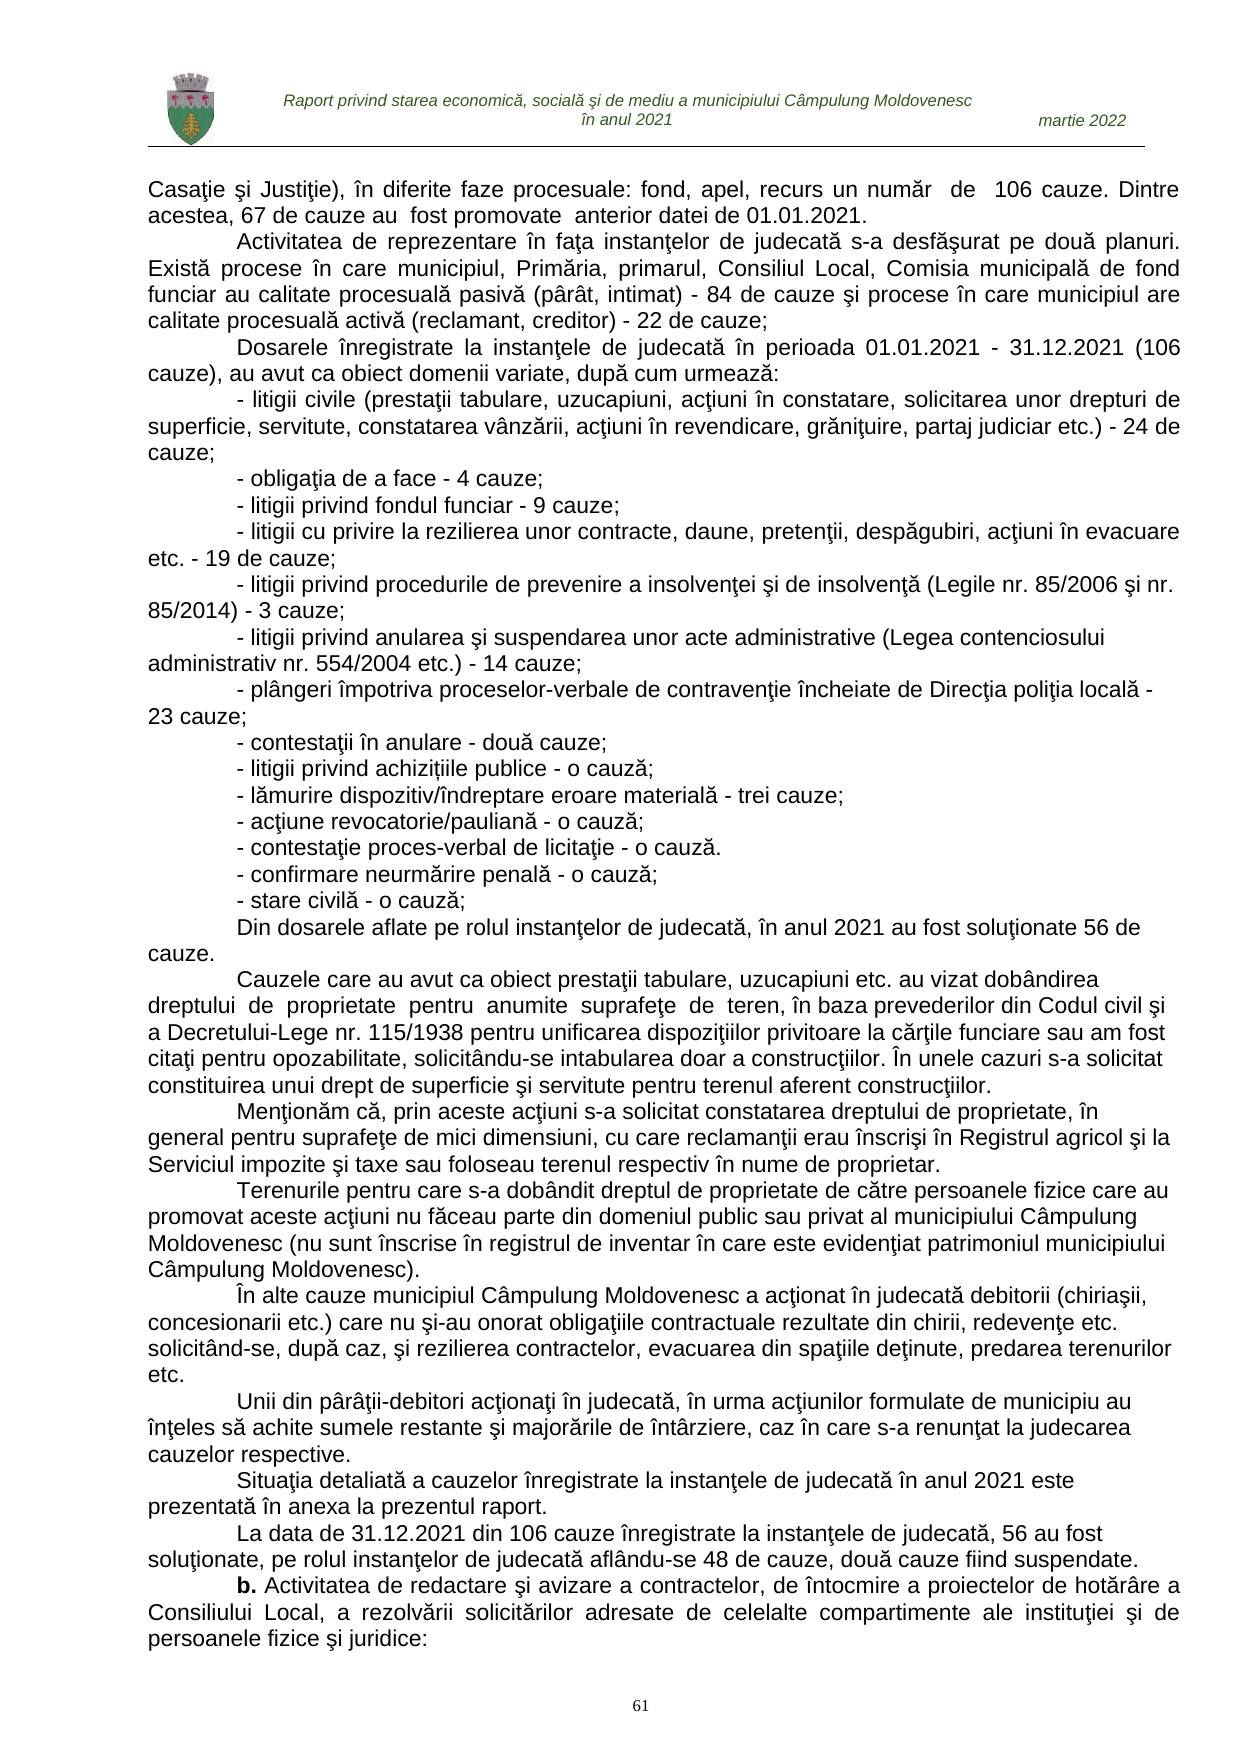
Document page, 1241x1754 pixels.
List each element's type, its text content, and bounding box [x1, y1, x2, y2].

text Unii din pârâţii-debitori acţionaţi în judecată, în urma acţiunilor formulate de municipiu au înţeles să achite sumele restante şi majorările de întârziere, caz în care s-a renunţat la judecarea cauzelor respective. [148, 1388, 1181, 1467]
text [148, 176, 1181, 228]
text La data de 31.12.2021 din 106 cauze înregistrate la instanţele de judecată, 56 au fost soluţionate, pe rolul instanţelor de judecată aflându-se 48 de cauze, două cauze fiind suspendate. [148, 1519, 1181, 1572]
text În alte cauze municipiul Câmpulung Moldovenesc a acţionat în judecată debitorii (chiriaşii, concesionarii etc.) care nu şi-au onorat obligaţiile contractuale rezultate din chirii, redevenţe etc. solicitând-se, după caz, şi rezilierea contractelor, evacuarea din spaţiile deţinute, predarea terenurilor etc. [148, 1282, 1181, 1388]
text - litigii privind procedurile de prevenire a insolvenţei şi de insolvenţă (Legile nr. 85/2006 şi nr. 85/2014) - 3 cauze; [148, 571, 1181, 623]
text - confirmare neurmărire penală - o cauză; [148, 861, 1181, 887]
text - plângeri împotriva proceselor-verbale de contravenţie încheiate de Direcţia poliţia locală - 23 cauze; [148, 676, 1181, 729]
text - litigii civile (prestaţii tabulare, uzucapiuni, acţiuni în constatare, solicitarea unor drepturi de superficie, servitute, constatarea vânzării, acţiuni în revendicare, grăniţuire, partaj judiciar etc.) - 24 de cauze; [148, 386, 1181, 465]
text - litigii privind fondul funciar - 9 cauze; [148, 492, 1181, 518]
text Dosarele înregistrate la instanţele de judecată în perioada 01.01.2021 - 31.12.2021 (106 cauze), au avut ca obiect domenii variate, după cum urmează: [148, 334, 1181, 386]
text Cauzele care au avut ca obiect prestaţii tabulare, uzucapiuni etc. au vizat dobândirea dreptului de proprietate pentru anumite suprafeţe de teren, în baza prevederilor din Codul civil şi a Decretului-Lege nr. 115/1938 pentru unificarea dispoziţiilor privitoare la cărţile funciare sau am fost citaţi pentru opozabilitate, solicitându-se intabularea doar a construcţiilor. În unele cazuri s-a solicitat constituirea unui drept de superficie şi servitute pentru terenul aferent construcţiilor. [148, 966, 1181, 1098]
text - acţiune revocatorie/pauliană - o cauză; [148, 808, 1181, 834]
text Menţionăm că, prin aceste acţiuni s-a solicitat constatarea dreptului de proprietate, în general pentru suprafeţe de mici dimensiuni, cu care reclamanţii erau înscrişi în Registrul agricol şi la Serviciul impozite şi taxe sau foloseau terenul respectiv în nume de proprietar. [148, 1098, 1181, 1177]
text - litigii privind achizițiile publice - o cauză; [148, 755, 1181, 782]
text - stare civilă - o cauză; [148, 887, 1181, 913]
text b. Activitatea de redactare şi avizare a contractelor, de întocmire a proiectelor de hotărâre a Consiliului Local, a rezolvării solicitărilor adresate de celelalte compartimente ale instituţiei şi de persoanele fizice şi juridice: [148, 1572, 1181, 1651]
text - contestaţie proces-verbal de licitaţie - o cauză. [148, 834, 1181, 861]
text Terenurile pentru care s-a dobândit dreptul de proprietate de către persoanele fizice care au promovat aceste acţiuni nu făceau parte din domeniul public sau privat al municipiului Câmpulung Moldovenesc (nu sunt înscrise în registrul de inventar în care este evidenţiat patrimoniul municipiului Câmpulung Moldovenesc). [148, 1177, 1181, 1282]
text Din dosarele aflate pe rolul instanţelor de judecată, în anul 2021 au fost soluţionate 56 de cauze. [148, 913, 1181, 966]
text - obligaţia de a face - 4 cauze; [148, 465, 1181, 492]
text - contestaţii în anulare - două cauze; [148, 729, 1181, 755]
text - litigii privind anularea şi suspendarea unor acte administrative (Legea contenciosului administrativ nr. 554/2004 etc.) - 14 cauze; [148, 623, 1181, 676]
text - litigii cu privire la rezilierea unor contracte, daune, pretenţii, despăgubiri, acţiuni în evacuare etc. - 19 de cauze; [148, 518, 1181, 571]
text Activitatea de reprezentare în faţa instanţelor de judecată s-a desfăşurat pe două planuri. Există procese în care municipiul, Primăria, primarul, Consiliul Local, Comisia municipală de fond funciar au calitate procesuală pasivă (pârât, intimat) - 84 de cauze şi procese în care municipiul are calitate procesuală activă (reclamant, creditor) - 22 de cauze; [148, 228, 1181, 334]
text Situaţia detaliată a cauzelor înregistrate la instanţele de judecată în anul 2021 este prezentată în anexa la prezentul raport. [148, 1467, 1181, 1519]
text - lămurire dispozitiv/îndreptare eroare materială - trei cauze; [148, 782, 1181, 808]
